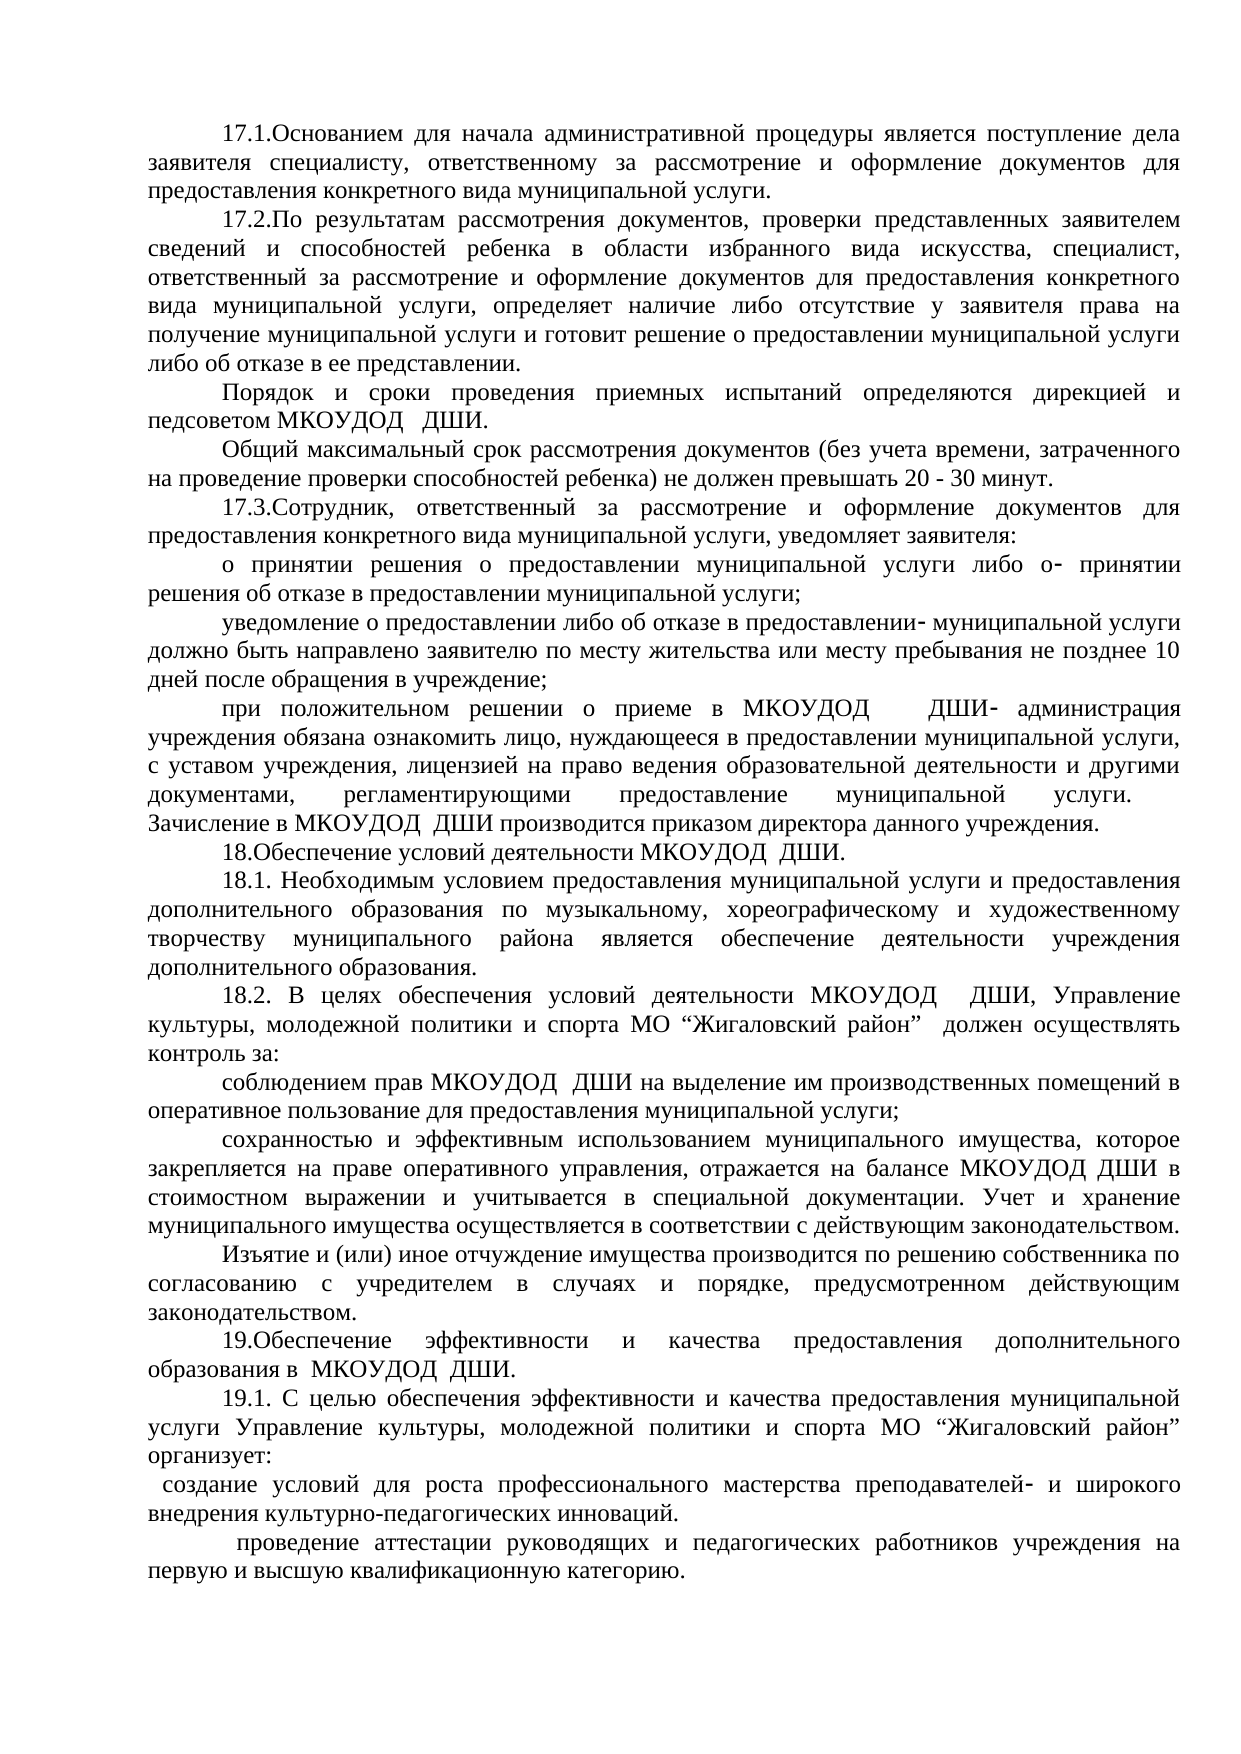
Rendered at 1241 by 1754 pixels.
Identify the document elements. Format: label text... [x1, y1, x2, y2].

text 19.Обеспечение эффективности и качества предоставления дополнительного образования в МКОУДОД ДШИ. [148, 1326, 1181, 1383]
text 17.2.По результатам рассмотрения документов, проверки представленных заявителем сведений и способностей ребенка в области избранного вида искусства, специалист, ответственный за рассмотрение и оформление документов для предоставления конкретного вида муниципальной услуги, определяет наличие либо отсутствие у заявителя права на получение муниципальной услуги и готовит решение о предоставлении муниципальной услуги либо об отказе в ее представлении. [148, 204, 1181, 377]
text при положительном решении о приеме в МКОУДОД ДШИ администрация учреждения обязана ознакомить лицо, нуждающееся в предоставлении муниципальной услуги, с уставом учреждения, лицензией на право ведения образовательной деятельности и другими документами, регламентирующими предоставление муниципальной услуги. Зачисление в МКОУДОД ДШИ производится приказом директора данного учреждения. [148, 693, 1181, 837]
text 17.3.Сотрудник, ответственный за рассмотрение и оформление документов для предоставления конкретного вида муниципальной услуги, уведомляет заявителя: [148, 492, 1181, 549]
text 18.1. Необходимым условием предоставления муниципальной услуги и предоставления дополнительного образования по музыкальному, хореографическому и художественному творчеству муниципального района является обеспечение деятельности учреждения дополнительного образования. [148, 866, 1181, 981]
text 18.Обеспечение условий деятельности МКОУДОД ДШИ. [148, 837, 1181, 866]
text Порядок и сроки проведения приемных испытаний определяются дирекцией и педсоветом МКОУДОД ДШИ. [148, 377, 1181, 434]
text проведение аттестации руководящих и педагогических работников учреждения на первую и высшую квалификационную категорию. [148, 1527, 1181, 1584]
text Изъятие и (или) иное отчуждение имущества производится по решению собственника по согласованию с учредителем в случаях и порядке, предусмотренном действующим законодательством. [148, 1239, 1181, 1326]
text о принятии решения о предоставлении муниципальной услуги либо о принятии решения об отказе в предоставлении муниципальной услуги; [148, 549, 1181, 607]
text 18.2. В целях обеспечения условий деятельности МКОУДОД ДШИ, Управление культуры, молодежной политики и спорта МО “Жигаловский район” должен осуществлять контроль за: [148, 981, 1181, 1067]
text соблюдением прав МКОУДОД ДШИ на выделение им производственных помещений в оперативное пользование для предоставления муниципальной услуги; [148, 1067, 1181, 1124]
text Общий максимальный срок рассмотрения документов (без учета времени, затраченного на проведение проверки способностей ребенка) не должен превышать 20 - 30 минут. [148, 434, 1181, 492]
text сохранностью и эффективным использованием муниципального имущества, которое закрепляется на праве оперативного управления, отражается на балансе МКОУДОД ДШИ в стоимостном выражении и учитывается в специальной документации. Учет и хранение муниципального имущества осуществляется в соответствии с действующим законодательством. [148, 1124, 1181, 1239]
text 19.1. С целью обеспечения эффективности и качества предоставления муниципальной услуги Управление культуры, молодежной политики и спорта МО “Жигаловский район” организует: создание условий для роста профессионального мастерства преподавателей и широкого внедрения культурно-педагогических инноваций. [148, 1383, 1181, 1527]
text 17.1.Основанием для начала административной процедуры является поступление дела заявителя специалисту, ответственному за рассмотрение и оформление документов для предоставления конкретного вида муниципальной услуги. [148, 118, 1181, 204]
text уведомление о предоставлении либо об отказе в предоставлении муниципальной услуги должно быть направлено заявителю по месту жительства или месту пребывания не позднее 10 дней после обращения в учреждение; [148, 607, 1181, 693]
